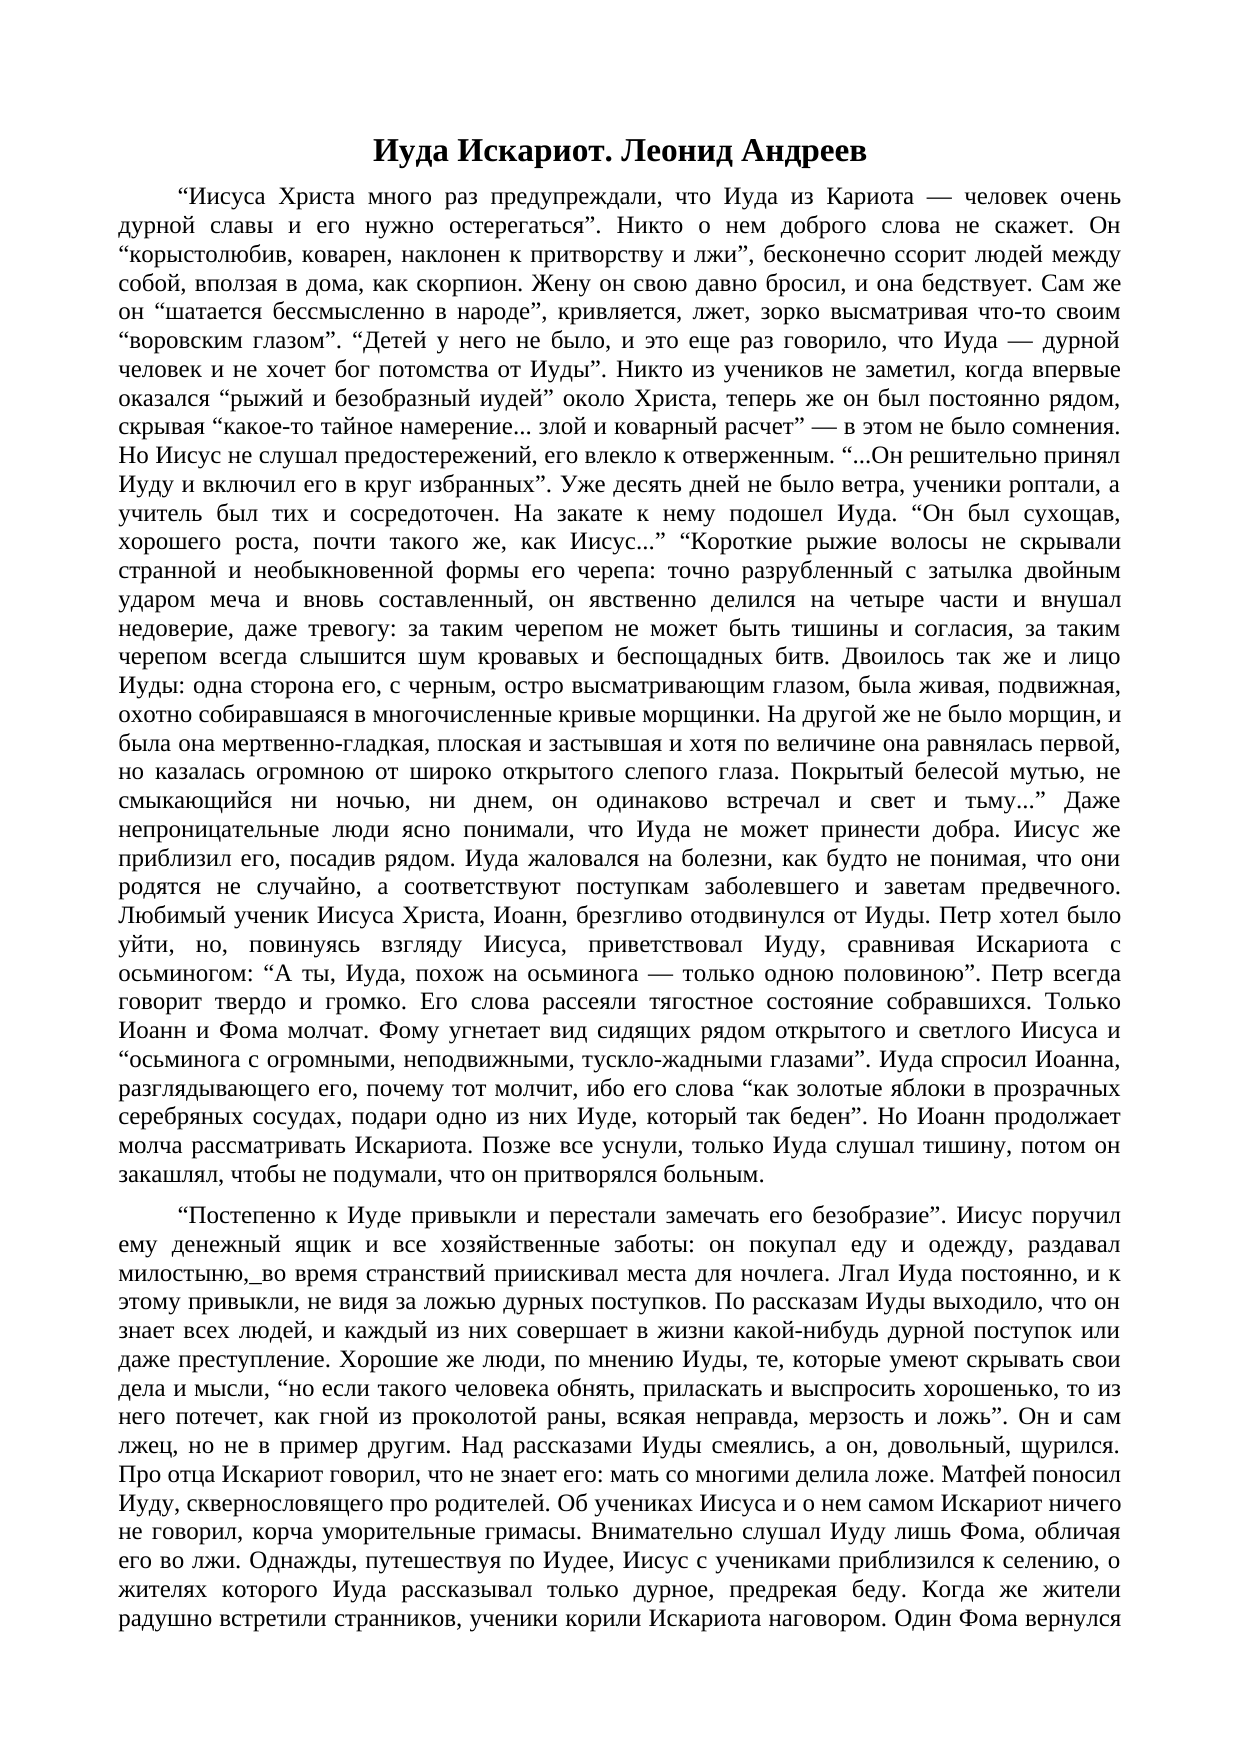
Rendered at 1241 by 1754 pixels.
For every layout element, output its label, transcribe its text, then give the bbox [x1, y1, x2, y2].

text Иуда Искариот. Леонид Андреев [118, 131, 1122, 169]
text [118, 1200, 1122, 1631]
text “Иисуса Христа много раз предупреждали, что Иуда из Кариота — человек очень дурной славы и его нужно остерегаться”. Никто о нем доброго слова не скажет. Он “корыстолюбив, коварен, наклонен к притворству и лжи”, бесконечно ссорит людей между собой, вползая в дома, как скорпион. Жену он свою давно бросил, и она бедствует. Сам же он “шатается бессмысленно в народе”, кривляется, лжет, зорко высматривая что-то своим “воровским глазом”. “Детей у него не было, и это еще раз говорило, что Иуда — дурной человек и не хочет бог потомства от Иуды”. Никто из учеников не заметил, когда впервые оказался “рыжий и безобразный иудей” около Христа, теперь же он был постоянно рядом, скрывая “какое-то тайное намерение... злой и коварный расчет” — в этом не было сомнения. Но Иисус не слушал предостережений, его влекло к отверженным. “...Он решительно принял Иуду и включил его в круг избранных”. Уже десять дней не было ветра, ученики роптали, а учитель был тих и сосредоточен. На закате к нему подошел Иуда. “Он был сухощав, хорошего роста, почти такого же, как Иисус...” “Короткие рыжие волосы не скрывали странной и необыкновенной формы его черепа: точно разрубленный с затылка двойным ударом меча и вновь составленный, он явственно делился на четыре части и внушал недоверие, даже тревогу: за таким черепом не может быть тишины и согласия, за таким черепом всегда слышится шум кровавых и беспощадных битв. Двоилось так же и лицо Иуды: одна сторона его, с черным, остро высматривающим глазом, была живая, подвижная, охотно собиравшаяся в многочисленные кривые морщинки. На другой же не было морщин, и была она мертвенно-гладкая, плоская и застывшая и хотя по величине она равнялась первой, но казалась огромною от широко открытого слепого глаза. Покрытый белесой мутью, не смыкающийся ни ночью, ни днем, он одинаково встречал и свет и тьму...” Даже непроницательные люди ясно понимали, что Иуда не может принести добра. Иисус же приблизил его, посадив рядом. Иуда жаловался на болезни, как будто не понимая, что они родятся не случайно, а соответствуют поступкам заболевшего и заветам предвечного. Любимый ученик Иисуса Христа, Иоанн, брезгливо отодвинулся от Иуды. Петр хотел было уйти, но, повинуясь взгляду Иисуса, приветствовал Иуду, сравнивая Искариота с осьминогом: “А ты, Иуда, похож на осьминога — только одною половиною”. Петр всегда говорит твердо и громко. Его слова рассеяли тягостное состояние собравшихся. Только Иоанн и Фома молчат. Фому угнетает вид сидящих рядом открытого и светлого Иисуса и “осьминога с огромными, неподвижными, тускло-жадными глазами”. Иуда спросил Иоанна, разглядывающего его, почему тот молчит, ибо его слова “как золотые яблоки в прозрачных серебряных сосудах, подари одно из них Иуде, который так беден”. Но Иоанн продолжает молча рассматривать Искариота. Позже все уснули, только Иуда слушал тишину, потом он закашлял, чтобы не подумали, что он притворялся больным. [118, 181, 1122, 1188]
